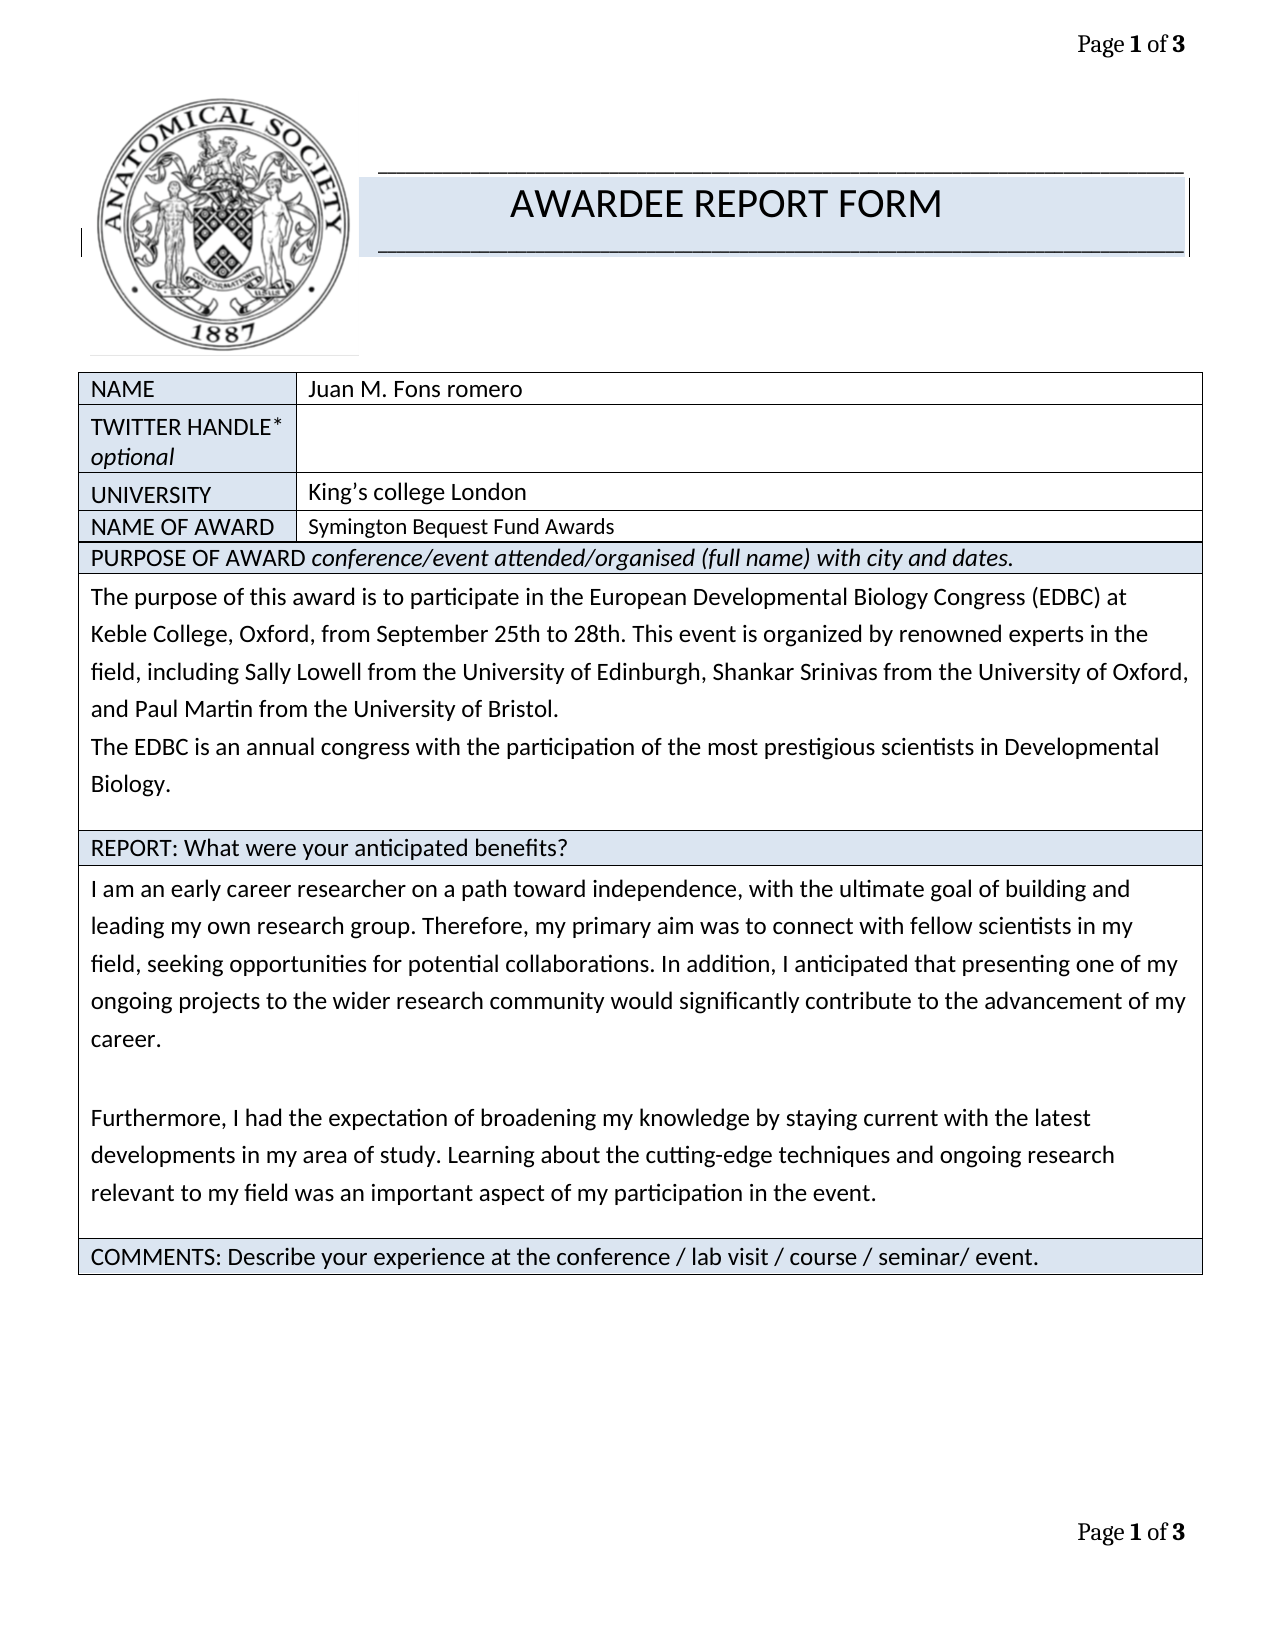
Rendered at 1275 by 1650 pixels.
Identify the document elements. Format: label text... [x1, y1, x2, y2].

table_cell [297, 405, 1202, 472]
table_header Juan M. Fons romero [297, 373, 1202, 404]
table_cell COMMENTS: Describe your experience at the conference / lab visit / course / seminar/ event. [79, 1239, 1202, 1273]
text AWARDEE REPORT FORM [359, 177, 1185, 228]
text _______________________________________________________________________________________ [359, 228, 1185, 257]
table_cell Symington Bequest Fund Awards [297, 511, 1202, 541]
text _______________________________________________________________________________________ [359, 149, 1185, 177]
table_cell NAME OF AWARD [79, 511, 296, 541]
table_header NAME [79, 373, 296, 404]
table_cell UNIVERSITY [79, 473, 296, 510]
table_cell REPORT: What were your anticipated benefits? [79, 831, 1202, 865]
table_cell I am an early career researcher on a path toward independence, with the ultimate goal of building and leading my own research group. Therefore, my primary aim was to connect with fellow scientists in my field, seeking opportunities for potential collaborations. In addition, I anticipated that presenting one of my ongoing projects to the wider research community would significantly contribute to the advancement of my career. Furthermore, I had the expectation of broadening my knowledge by staying current with the latest developments in my area of study. Learning about the cutting-edge techniques and ongoing research relevant to my field was an important aspect of my participation in the event. [79, 866, 1202, 1238]
table_cell King’s college London [297, 473, 1202, 510]
table_cell The purpose of this award is to participate in the European Developmental Biology Congress (EDBC) at Keble College, Oxford, from September 25th to 28th. This event is organized by renowned experts in the field, including Sally Lowell from the University of Edinburgh, Shankar Srinivas from the University of Oxford, and Paul Martin from the University of Bristol. The EDBC is an annual congress with the participation of the most prestigious scientists in Developmental Biology. [79, 574, 1202, 829]
table_cell PURPOSE OF AWARD conference/event attended/organised (full name) with city and dates. [79, 543, 1202, 573]
picture [90, 91, 359, 356]
table_cell TWITTER HANDLE* optional [79, 405, 296, 472]
